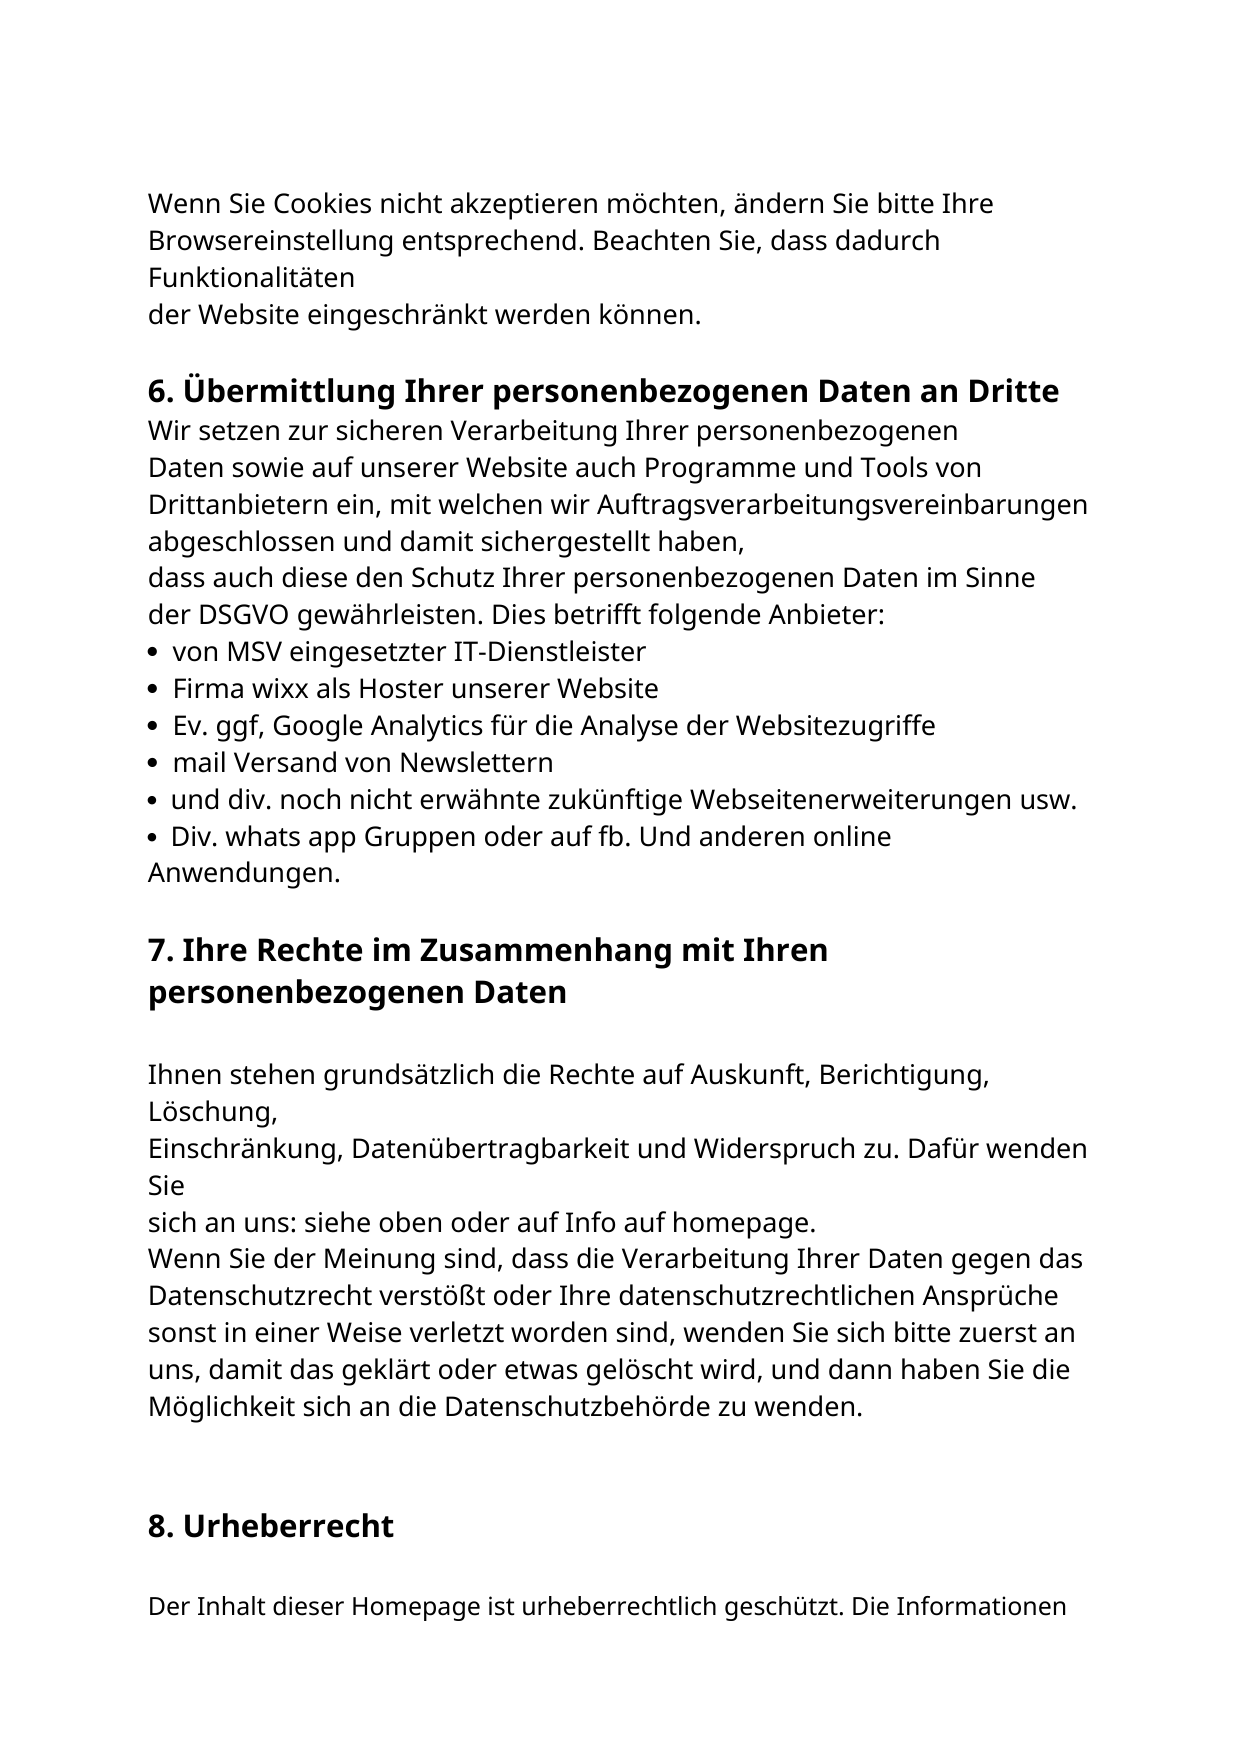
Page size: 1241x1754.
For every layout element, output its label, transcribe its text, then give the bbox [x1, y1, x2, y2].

text Wenn Sie Cookies nicht akzeptieren möchten, ändern Sie bitte Ihre [148, 184, 1093, 221]
text Browsereinstellung entsprechend. Beachten Sie, dass dadurch Funktionalitäten [148, 221, 1093, 295]
text Ev. ggf, Google Analytics für die Analyse der Websitezugriffe [148, 706, 1093, 743]
text Wenn Sie der Meinung sind, dass die Verarbeitung Ihrer Daten gegen das [148, 1240, 1093, 1277]
text Firma wixx als Hoster unserer Website [148, 669, 1093, 706]
text 8. Urheberrecht [148, 1504, 1093, 1546]
text sich an uns: siehe oben oder auf Info auf homepage. [148, 1203, 1093, 1240]
text mail Versand von Newslettern [148, 743, 1093, 780]
text der DSGVO gewährleisten. Dies betrifft folgende Anbieter: [148, 596, 1093, 633]
text 6. Übermittlung Ihrer personenbezogenen Daten an Dritte [148, 369, 1093, 411]
text dass auch diese den Schutz Ihrer personenbezogenen Daten im Sinne [148, 559, 1093, 596]
text Ihnen stehen grundsätzlich die Rechte auf Auskunft, Berichtigung, Löschung, [148, 1056, 1093, 1129]
text Daten sowie auf unserer Website auch Programme und Tools von Drittanbietern ein, mit welchen wir Auftragsverarbeitungsvereinbarungen abgeschlossen und damit sichergestellt haben, [148, 448, 1093, 559]
text Einschränkung, Datenübertragbarkeit und Widerspruch zu. Dafür wenden Sie [148, 1129, 1093, 1203]
text von MSV eingesetzter IT-Dienstleister [148, 633, 1093, 669]
text Der Inhalt dieser Homepage ist urheberrechtlich geschützt. Die Informationen [148, 1589, 1093, 1623]
text und div. noch nicht erwähnte zukünftige Webseitenerweiterungen usw. [148, 780, 1093, 817]
text Wir setzen zur sicheren Verarbeitung Ihrer personenbezogenen [148, 411, 1093, 448]
text der Website eingeschränkt werden können. [148, 295, 1093, 332]
text Div. whats app Gruppen oder auf fb. Und anderen online Anwendungen. [148, 817, 1093, 891]
text 7. Ihre Rechte im Zusammenhang mit Ihren personenbezogenen Daten [148, 928, 1093, 1013]
text Datenschutzrecht verstößt oder Ihre datenschutzrechtlichen Ansprüche sonst in einer Weise verletzt worden sind, wenden Sie sich bitte zuerst an uns, damit das geklärt oder etwas gelöscht wird, und dann haben Sie die Möglichkeit sich an die Datenschutzbehörde zu wenden. [148, 1277, 1093, 1424]
